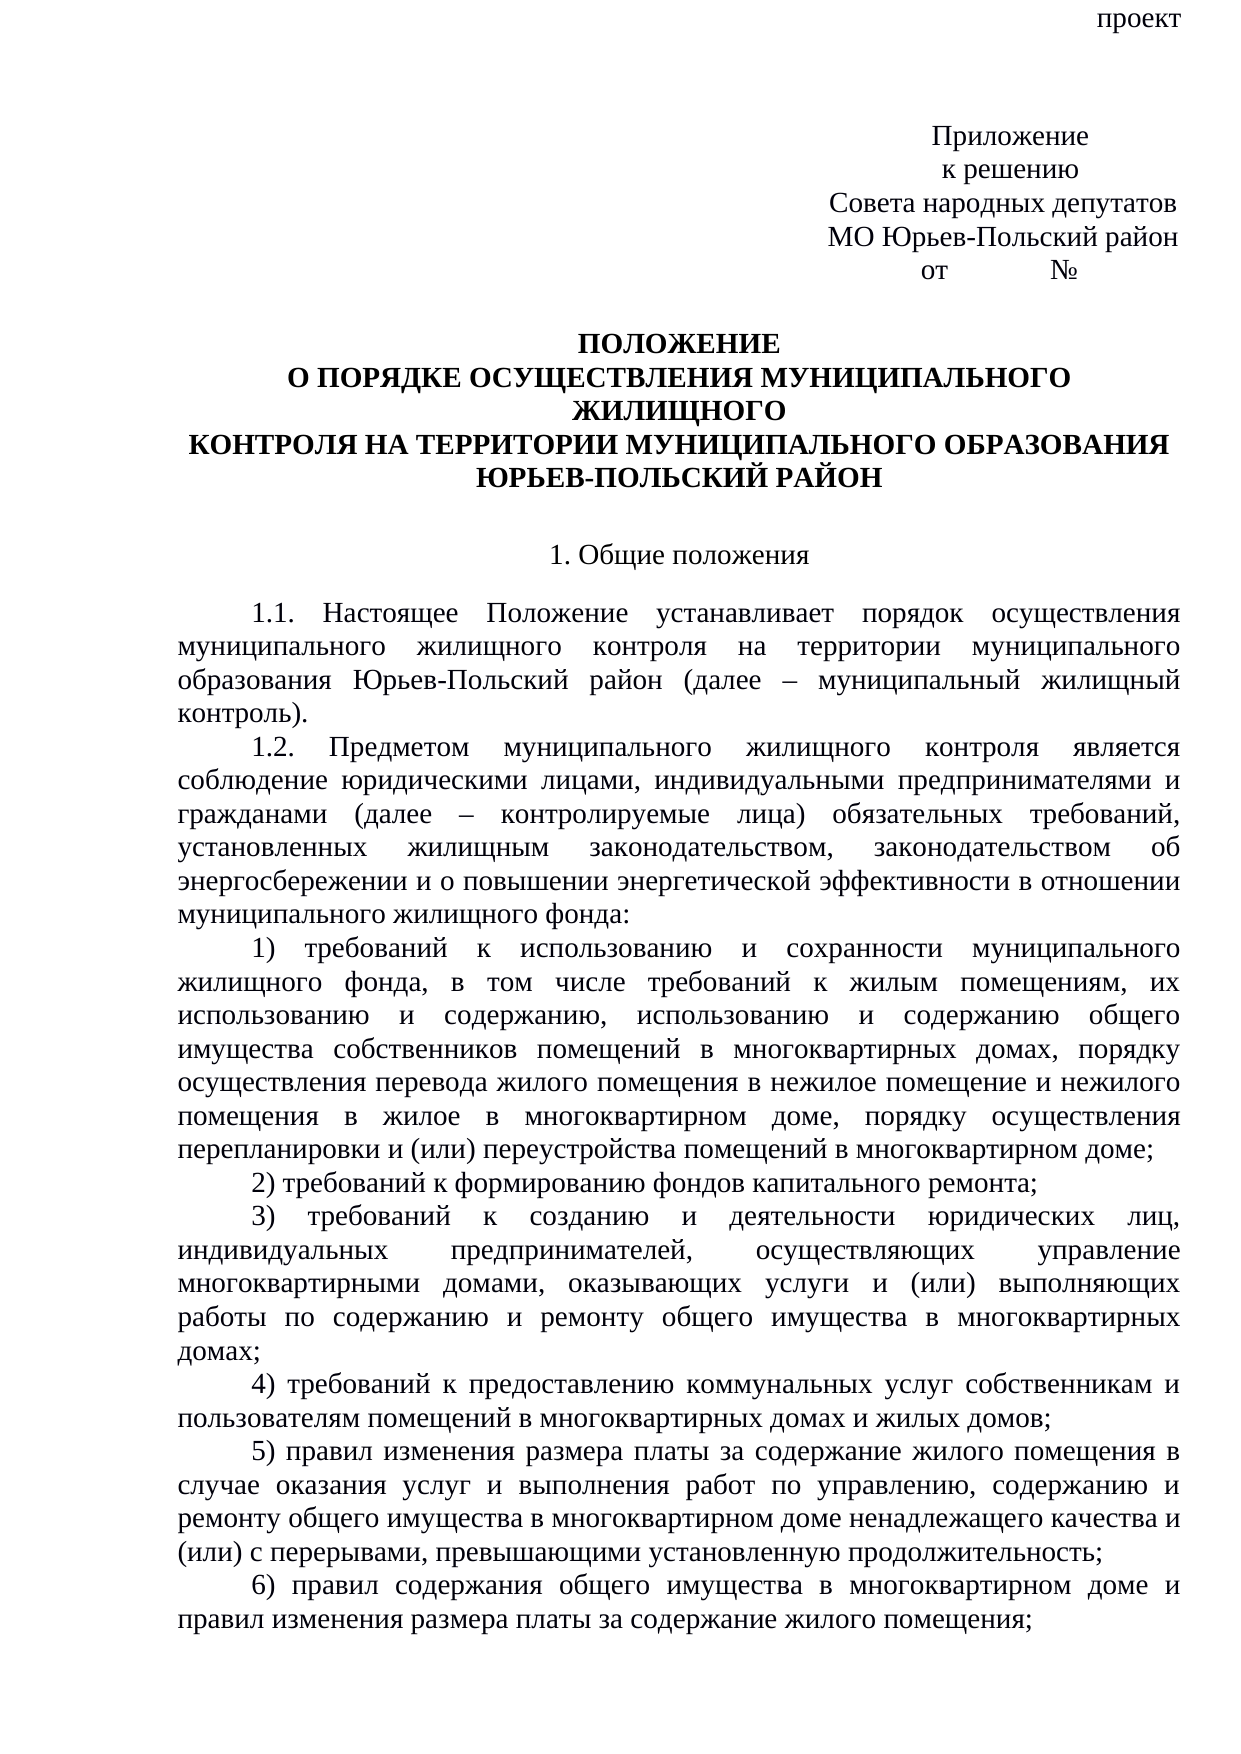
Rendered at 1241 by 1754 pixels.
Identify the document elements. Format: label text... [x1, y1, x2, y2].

text ЮРЬЕВ-ПОЛЬСКИЙ РАЙОН [177, 461, 1181, 494]
list МО Юрьев-Польский район [650, 219, 1181, 252]
text ПОЛОЖЕНИЕ [177, 326, 1181, 360]
text О ПОРЯДКЕ ОСУЩЕСТВЛЕНИЯ МУНИЦИПАЛЬНОГО ЖИЛИЩНОГО [177, 360, 1181, 427]
text 1. Общие положения [177, 537, 1181, 571]
text 6) правил содержания общего имущества в многоквартирном доме и правил изменения размера платы за содержание жилого помещения; [177, 1567, 1181, 1634]
list к решению [650, 152, 1181, 185]
text 1) требований к использованию и сохранности муниципального жилищного фонда, в том числе требований к жилым помещениям, их использованию и содержанию, использованию и содержанию общего имущества собственников помещений в многоквартирных домах, порядку осуществления перевода жилого помещения в нежилое помещение и нежилого помещения в жилое в многоквартирном доме, порядку осуществления перепланировки и (или) переустройства помещений в многоквартирном доме; [177, 930, 1181, 1165]
text 3) требований к созданию и деятельности юридических лиц, индивидуальных предпринимателей, осуществляющих управление многоквартирными домами, оказывающих услуги и (или) выполняющих работы по содержанию и ремонту общего имущества в многоквартирных домах; [177, 1198, 1181, 1366]
list от № [650, 252, 1181, 286]
text 2) требований к формированию фондов капитального ремонта; [177, 1165, 1181, 1198]
text 1.2. Предметом муниципального жилищного контроля является соблюдение юридическими лицами, индивидуальными предпринимателями и гражданами (далее – контролируемые лица) обязательных требований, установленных жилищным законодательством, законодательством об энергосбережении и о повышении энергетической эффективности в отношении муниципального жилищного фонда: [177, 729, 1181, 930]
text КОНТРОЛЯ НА ТЕРРИТОРИИ МУНИЦИПАЛЬНОГО ОБРАЗОВАНИЯ [177, 427, 1181, 461]
text 1.1. Настоящее Положение устанавливает порядок осуществления муниципального жилищного контроля на территории муниципального образования Юрьев-Польский район (далее – муниципальный жилищный контроль). [177, 595, 1181, 729]
list Приложение [650, 118, 1181, 152]
text 4) требований к предоставлению коммунальных услуг собственникам и пользователям помещений в многоквартирных домах и жилых домов; [177, 1366, 1181, 1433]
list Совета народных депутатов [650, 185, 1181, 219]
text 5) правил изменения размера платы за содержание жилого помещения в случае оказания услуг и выполнения работ по управлению, содержанию и ремонту общего имущества в многоквартирном доме ненадлежащего качества и (или) с перерывами, превышающими установленную продолжительность; [177, 1433, 1181, 1567]
